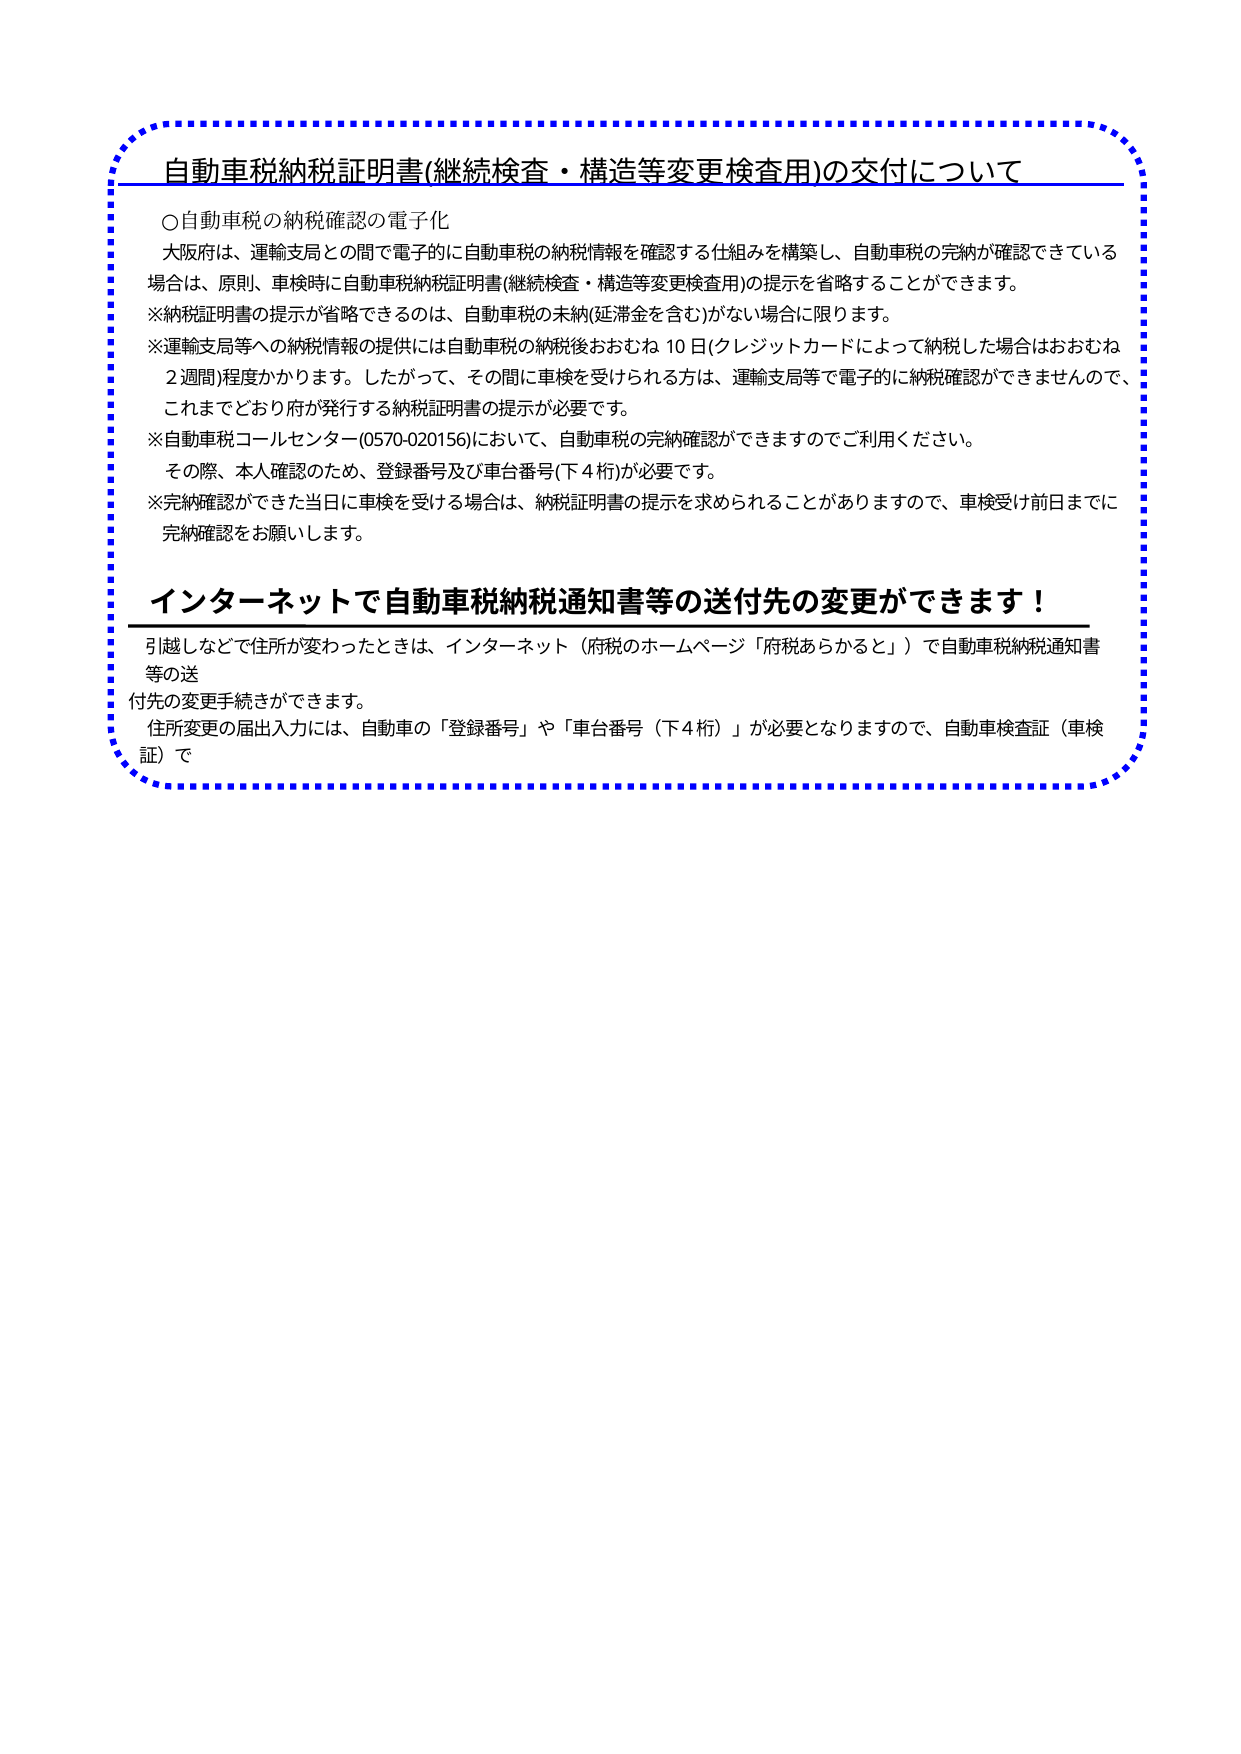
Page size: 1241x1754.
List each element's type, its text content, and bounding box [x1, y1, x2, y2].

text 自動車税納税証明書(継続検査・構造等変更検査用)の交付について [140, 148, 1122, 183]
text ※納税証明書の提示が省略できるのは、自動車税の未納(延滞金を含む)がない場合に限ります。 [147, 297, 1122, 328]
text ○自動車税の納税確認の電子化 [140, 203, 1122, 234]
text ※完納確認ができた当日に車検を受ける場合は、納税証明書の提示を求められることがありますので、車検受け前日までに完納確認をお願いします。 [147, 484, 1122, 547]
text 大阪府は、運輸支局との間で電子的に自動車税の納税情報を確認する仕組みを構築し、自動車税の完納が確認できている場合は、原則、車検時に自動車税納税証明書(継続検査・構造等変更検査用)の提示を省略することができます。 [148, 234, 1122, 297]
text その際、本人確認のため、登録番号及び車台番号(下４桁)が必要です。 [147, 453, 1122, 484]
text ※運輸支局等への納税情報の提供には自動車税の納税後おおむね10日(クレジットカードによって納税した場合はおおむね２週間)程度かかります。したがって、その間に車検を受けられる方は、運輸支局等で電子的に納税確認ができませんので、これまでどおり府が発行する納税証明書の提示が必要です。 [147, 328, 1122, 422]
text ※自動車税コールセンター(0570-020156)において、自動車税の完納確認ができますのでご利用ください。 [147, 422, 1122, 453]
